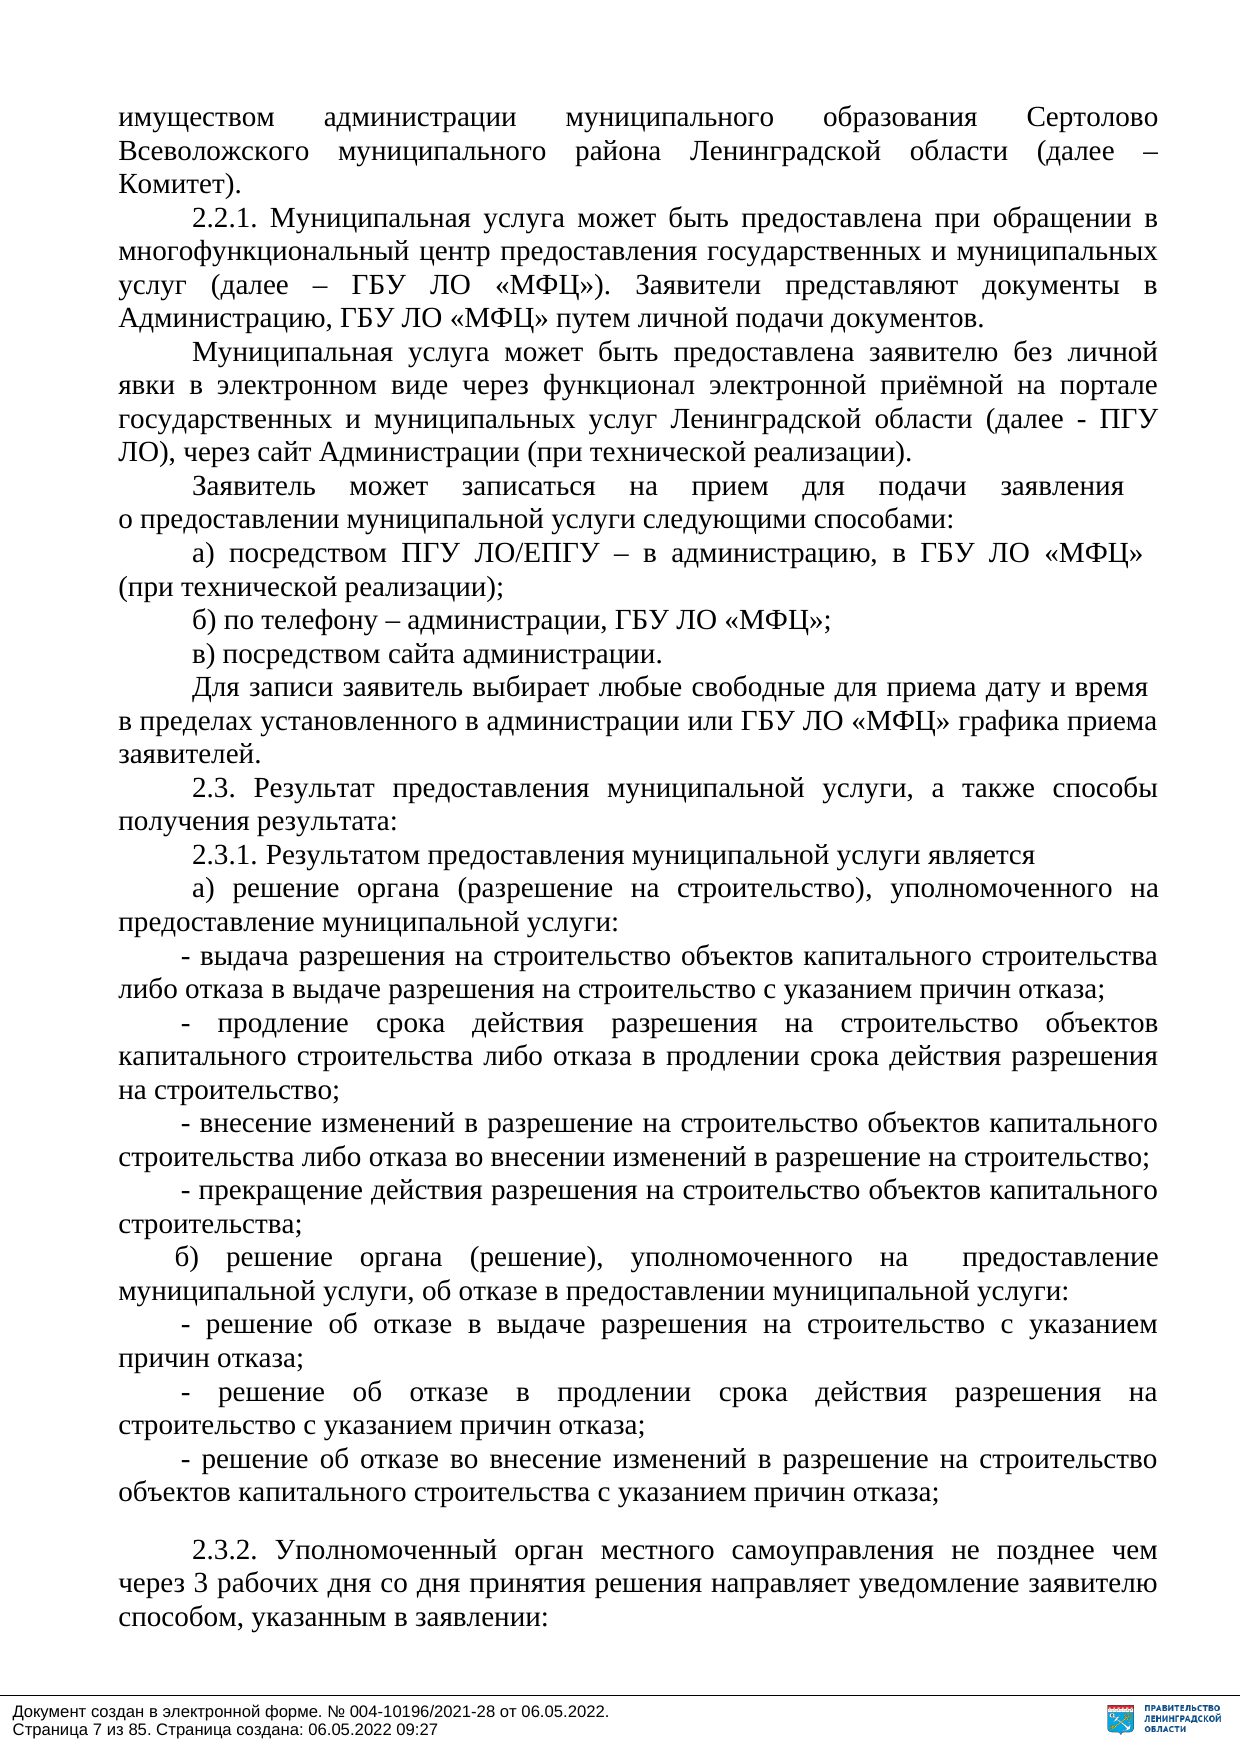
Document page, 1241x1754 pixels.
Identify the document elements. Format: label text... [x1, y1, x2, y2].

text 2.3. Результат предоставления муниципальной услуги, а также способы получения результата: [118, 770, 1159, 837]
text - решение об отказе во внесение изменений в разрешение на строительство объектов капитального строительства с указанием причин отказа; [118, 1441, 1159, 1508]
text в) посредством сайта администрации. [118, 636, 1159, 669]
text а) посредством ПГУ ЛО/ЕПГУ – в администрацию, в ГБУ ЛО «МФЦ» (при технической реализации); [118, 535, 1159, 602]
text Заявитель может записаться на прием для подачи заявления о предоставлении муниципальной услуги следующими способами: [118, 468, 1159, 535]
text - решение об отказе в выдаче разрешения на строительство с указанием причин отказа; [118, 1307, 1159, 1374]
text - решение об отказе в продлении срока действия разрешения на строительство с указанием причин отказа; [118, 1374, 1159, 1441]
text б) решение органа (решение), уполномоченного на предоставление муниципальной услуги, об отказе в предоставлении муниципальной услуги: [118, 1239, 1159, 1307]
text 2.3.1. Результатом предоставления муниципальной услуги является [118, 837, 1159, 871]
text - прекращение действия разрешения на строительство объектов капитального строительства; [118, 1172, 1159, 1239]
text - внесение изменений в разрешение на строительство объектов капитального строительства либо отказа во внесении изменений в разрешение на строительство; [118, 1105, 1159, 1172]
picture [1096, 1697, 1241, 1739]
text б) по телефону – администрации, ГБУ ЛО «МФЦ»; [118, 602, 1159, 636]
text Для записи заявитель выбирает любые свободные для приема дату и время в пределах установленного в администрации или ГБУ ЛО «МФЦ» графика приема заявителей. [118, 669, 1159, 770]
text 2.3.2. Уполномоченный орган местного самоуправления не позднее чем через 3 рабочих дня со дня принятия решения направляет уведомление заявителю способом, указанным в заявлении: [118, 1532, 1159, 1632]
text - продление срока действия разрешения на строительство объектов капитального строительства либо отказа в продлении срока действия разрешения на строительство; [118, 1005, 1159, 1105]
text а) решение органа (разрешение на строительство), уполномоченного на предоставление муниципальной услуги: [118, 871, 1159, 938]
text 2.2.1. Муниципальная услуга может быть предоставлена при обращении в многофункциональный центр предоставления государственных и муниципальных услуг (далее – ГБУ ЛО «МФЦ»). Заявители представляют документы в Администрацию, ГБУ ЛО «МФЦ» путем личной подачи документов. [118, 200, 1159, 334]
text Муниципальная услуга может быть предоставлена заявителю без личной явки в электронном виде через функционал электронной приёмной на портале государственных и муниципальных услуг Ленинградской области (далее - ПГУ ЛО), через сайт Администрации (при технической реализации). [118, 334, 1159, 468]
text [118, 99, 1159, 200]
text - выдача разрешения на строительство объектов капитального строительства либо отказа в выдаче разрешения на строительство с указанием причин отказа; [118, 938, 1159, 1005]
